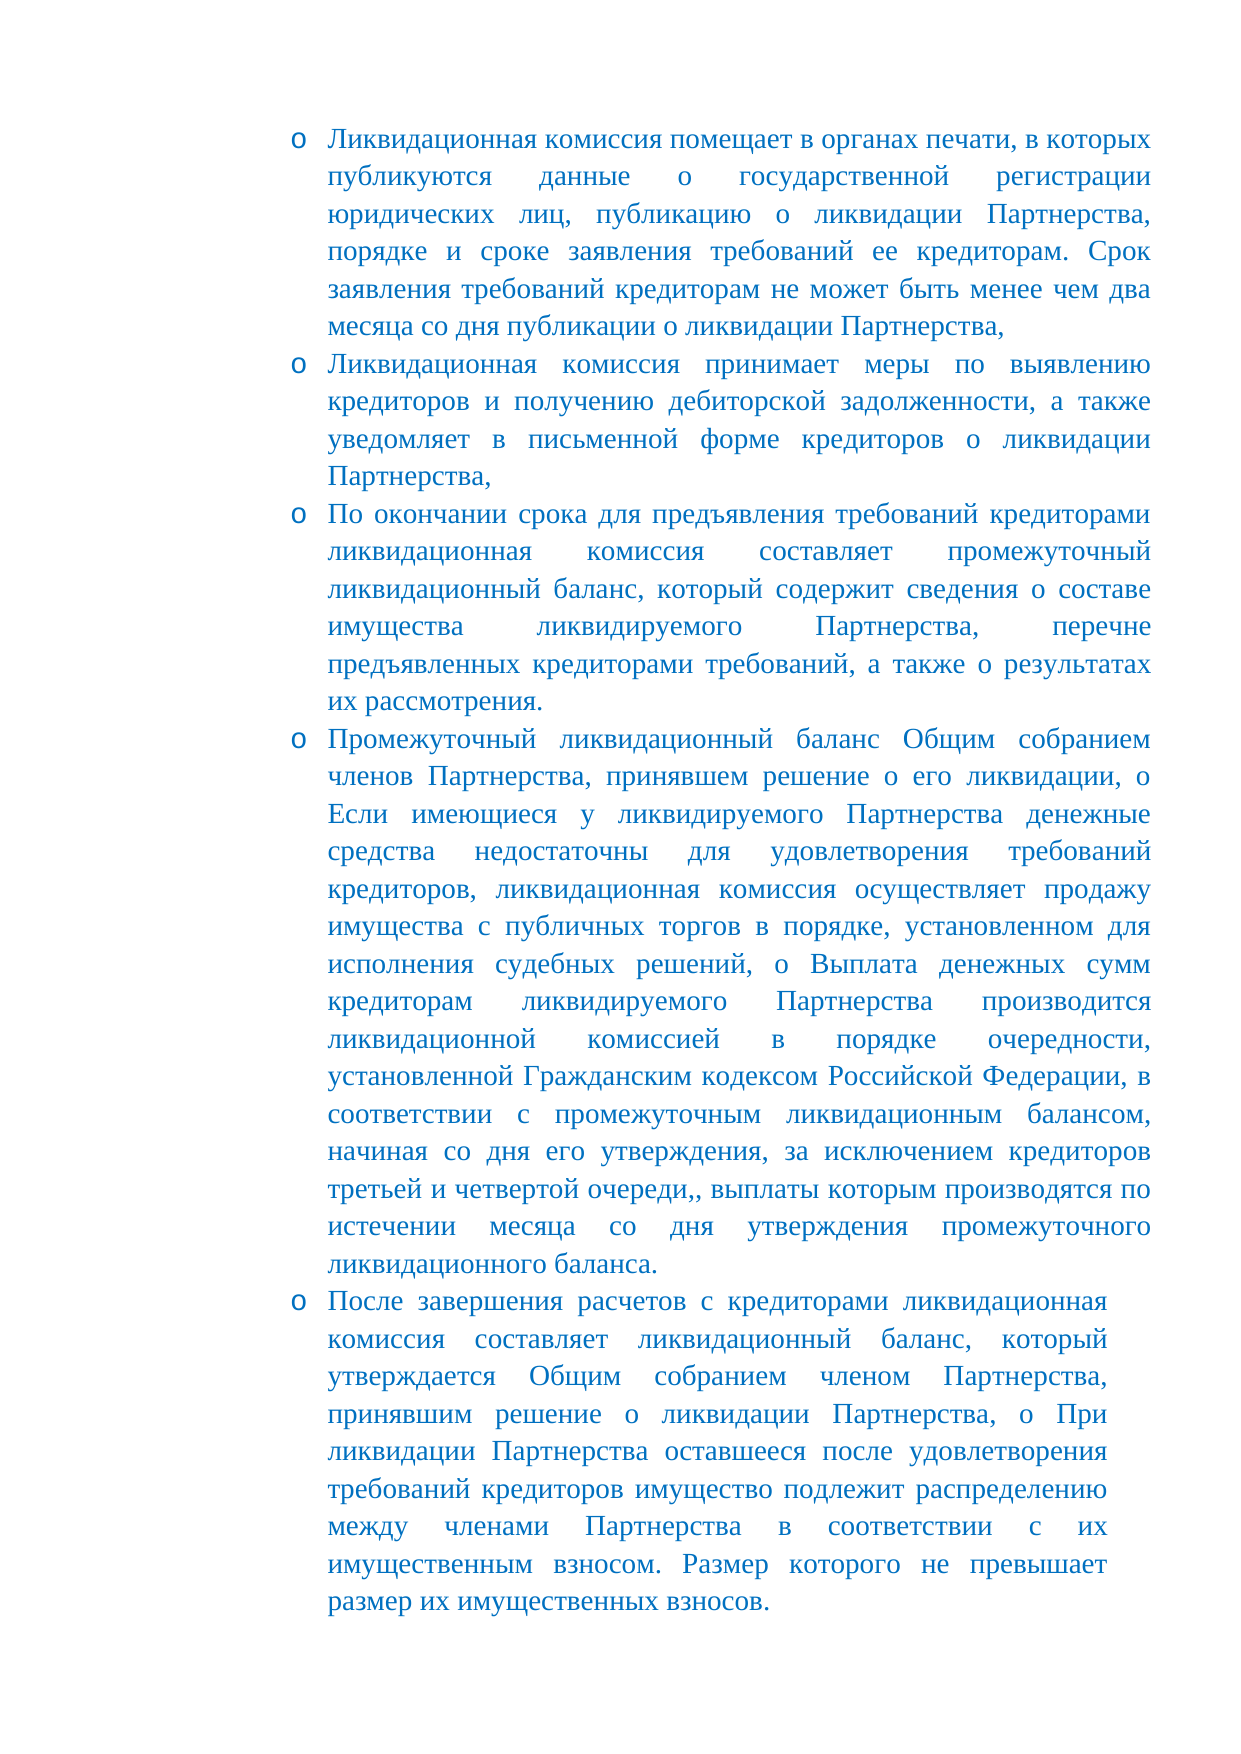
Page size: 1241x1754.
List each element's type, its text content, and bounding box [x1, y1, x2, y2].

list Ликвидационная комиссия помещает в органах печати, в которых публикуются данные о государственной регистрации юридических лиц, публикацию о ликвидации Партнерства, порядке и сроке заявления требований ее кредиторам. Срок заявления требований кредиторам не может быть менее чем два месяца со дня публикации о ликвидации Партнерства, [290, 118, 1152, 343]
list После завершения расчетов с кредиторами ликвидационная комиссия составляет ликвидационный баланс, который утверждается Общим собранием членом Партнерства, принявшим решение о ликвидации Партнерства, о При ликвидации Партнерства оставшееся после удовлетворения требований кредиторов имущество подлежит распределению между членами Партнерства в соответствии с их имущественным взносом. Размер которого не превышает размер их имущественных взносов. [290, 1281, 1108, 1618]
list По окончании срока для предъявления требований кредиторами ликвидационная комиссия составляет промежуточный ликвидационный баланс, который содержит сведения о составе имущества ликвидируемого Партнерства, перечне предъявленных кредиторами требований, а также о результатах их рассмотрения. [290, 493, 1152, 718]
list Промежуточный ликвидационный баланс Общим собранием членов Партнерства, принявшем решение о его ликвидации, о Если имеющиеся у ликвидируемого Партнерства денежные средства недостаточны для удовлетворения требований кредиторов, ликвидационная комиссия осуществляет продажу имущества с публичных торгов в порядке, установленном для исполнения судебных решений, о Выплата денежных сумм кредиторам ликвидируемого Партнерства производится ликвидационной комиссией в порядке очередности, установленной Гражданским кодексом Российской Федерации, в соответствии с промежуточным ликвидационным балансом, начиная со дня его утверждения, за исключением кредиторов третьей и четвертой очереди,, выплаты которым производятся по истечении месяца со дня утверждения промежуточного ликвидационного баланса. [290, 718, 1152, 1281]
list Ликвидационная комиссия принимает меры по выявлению кредиторов и получению дебиторской задолженности, а также уведомляет в письменной форме кредиторов о ликвидации Партнерства, [290, 343, 1152, 493]
